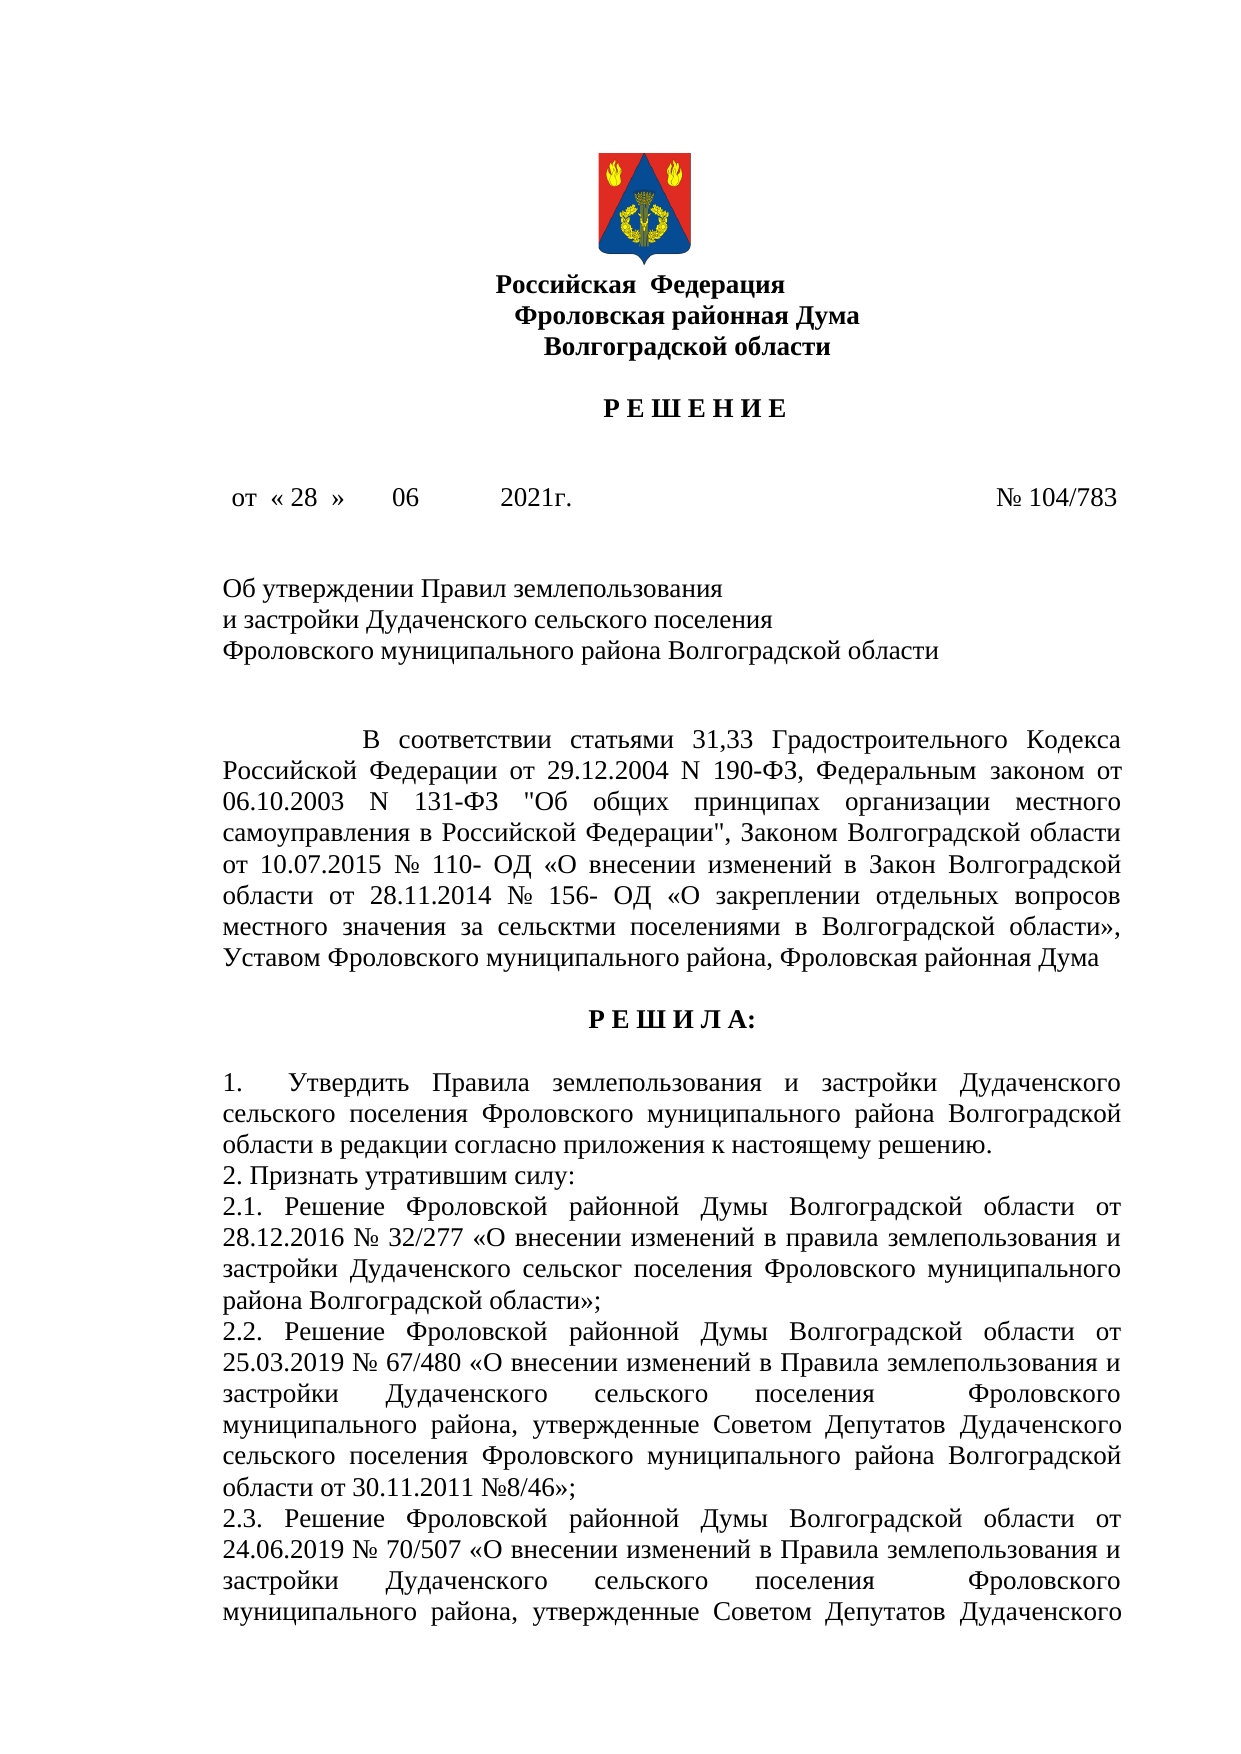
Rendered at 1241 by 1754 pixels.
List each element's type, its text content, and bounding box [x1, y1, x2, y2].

list Р Е Ш И Л А: [177, 1003, 1122, 1034]
text Российская Федерация [177, 268, 1122, 299]
subtitle Фроловская районная Дума [177, 299, 1122, 330]
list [177, 1502, 1122, 1626]
list и застройки Дудаченского сельского поселения [177, 603, 1122, 634]
list 2. Признать утратившим силу: [177, 1159, 1122, 1190]
list Об утверждении Правил землепользования [177, 572, 1122, 603]
list 2.2. Решение Фроловской районной Думы Волгоградской области от 25.03.2019 № 67/480 «О внесении изменений в Правила землепользования и застройки Дудаченского сельского поселения Фроловского муниципального района, утвержденные Советом Депутатов Дудаченского сельского поселения Фроловского муниципального района Волгоградской области от 30.11.2011 №8/46»; [177, 1315, 1122, 1502]
subtitle Р Е Ш Е Н И Е [177, 392, 1122, 424]
list 2.1. Решение Фроловской районной Думы Волгоградской области от 28.12.2016 № 32/277 «О внесении изменений в правила землепользования и застройки Дудаченского сельског поселения Фроловского муниципального района Волгоградской области»; [177, 1190, 1122, 1315]
subtitle Волгоградской области [177, 330, 1122, 361]
list В соответствии статьями 31,33 Градостроительного Кодекса Российской Федерации от 29.12.2004 N 190-ФЗ, Федеральным законом от 06.10.2003 N 131-ФЗ "Об общих принципах организации местного самоуправления в Российской Федерации", Законом Волгоградской области от 10.07.2015 № 110- ОД «О внесении изменений в Закон Волгоградской области от 28.11.2014 № 156- ОД «О закреплении отдельных вопросов местного значения за сельсктми поселениями в Волгоградской области», Уставом Фроловского муниципального района, Фроловская районная Дума [177, 723, 1122, 972]
list 1. Утвердить Правила землепользования и застройки Дудаченского сельского поселения Фроловского муниципального района Волгоградской области в редакции согласно приложения к настоящему решению. [177, 1066, 1122, 1159]
list Фроловского муниципального района Волгоградской области [177, 634, 1122, 666]
subtitle от « 28 » 06 2021г. № 104/783 [177, 481, 1122, 512]
